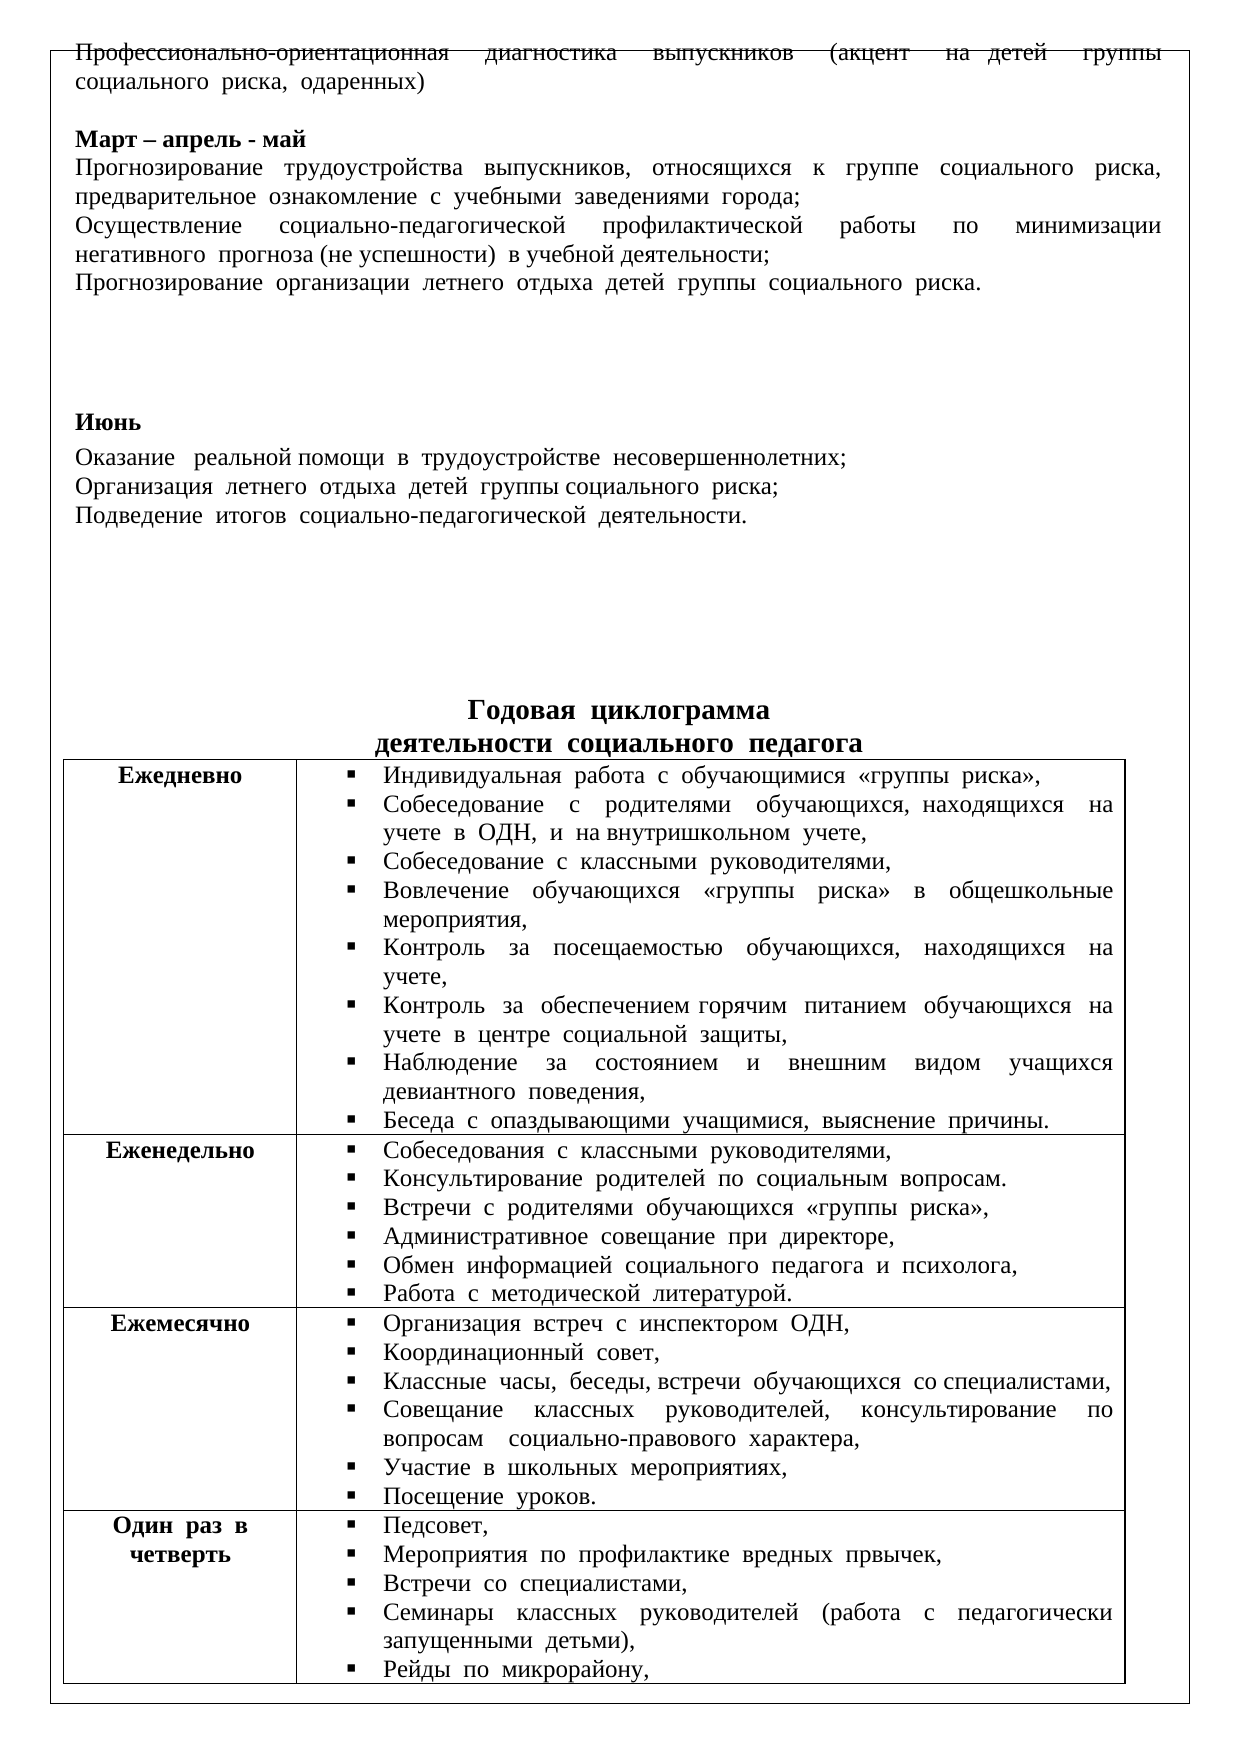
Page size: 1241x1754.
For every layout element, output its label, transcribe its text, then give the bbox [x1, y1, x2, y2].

table_header Индивидуальная работа с обучающимися «группы риска», Собеседование с родителями обучающихся, находящихся на учете в ОДН, и на внутришкольном учете, Собеседование с классными руководителями, Вовлечение обучающихся «группы риска» в общешкольные мероприятия, Контроль за посещаемостью обучающихся, находящихся на учете, Контроль за обеспечением горячим питанием обучающихся на учете в центре социальной защиты, Наблюдение за состоянием и внешним видом учащихся девиантного поведения, Беседа с опаздывающими учащимися, выяснение причины. [297, 760, 1124, 1134]
table_cell Собеседования с классными руководителями, Консультирование родителей по социальным вопросам. Встречи с родителями обучающихся «группы риска», Административное совещание при директоре, Обмен информацией социального педагога и психолога, Работа с методической литературой. [297, 1135, 1124, 1307]
table_cell Еженедельно [64, 1135, 296, 1307]
subtitle Июнь [75, 407, 1162, 436]
table_cell Ежемесячно [64, 1308, 296, 1509]
text деятельности социального педагога [75, 725, 1162, 759]
text Прогнозирование организации летнего отдыха детей группы социального риска. [75, 267, 1162, 296]
text Подведение итогов социально-педагогической деятельности. [75, 500, 1162, 529]
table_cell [297, 1511, 1124, 1683]
text Прогнозирование трудоустройства выпускников, относящихся к группе социального риска, предварительное ознакомление с учебными заведениями города; [75, 152, 1162, 210]
text Годовая циклограмма [75, 692, 1162, 725]
text Профессионально-ориентационная диагностика выпускников (акцент на детей группы социального риска, одаренных) [75, 51, 1162, 95]
table_cell Один раз в четверть [64, 1511, 296, 1683]
table_header Ежедневно [64, 760, 296, 1134]
table_cell Организация встреч с инспектором ОДН, Координационный совет, Классные часы, беседы, встречи обучающихся со специалистами, Совещание классных руководителей, консультирование по вопросам социально-правового характера, Участие в школьных мероприятиях, Посещение уроков. [297, 1308, 1124, 1509]
text Профессионально-ориентационная диагностика выпускников (акцент на детей группы социального риска, одаренных) [75, 37, 1162, 50]
text Организация летнего отдыха детей группы социального риска; [75, 471, 1162, 500]
text Оказание реальной помощи в трудоустройстве несовершеннолетних; [75, 442, 1162, 471]
text Осуществление социально-педагогической профилактической работы по минимизации негативного прогноза (не успешности) в учебной деятельности; [75, 210, 1162, 267]
text Март – апрель - май [75, 124, 1162, 152]
